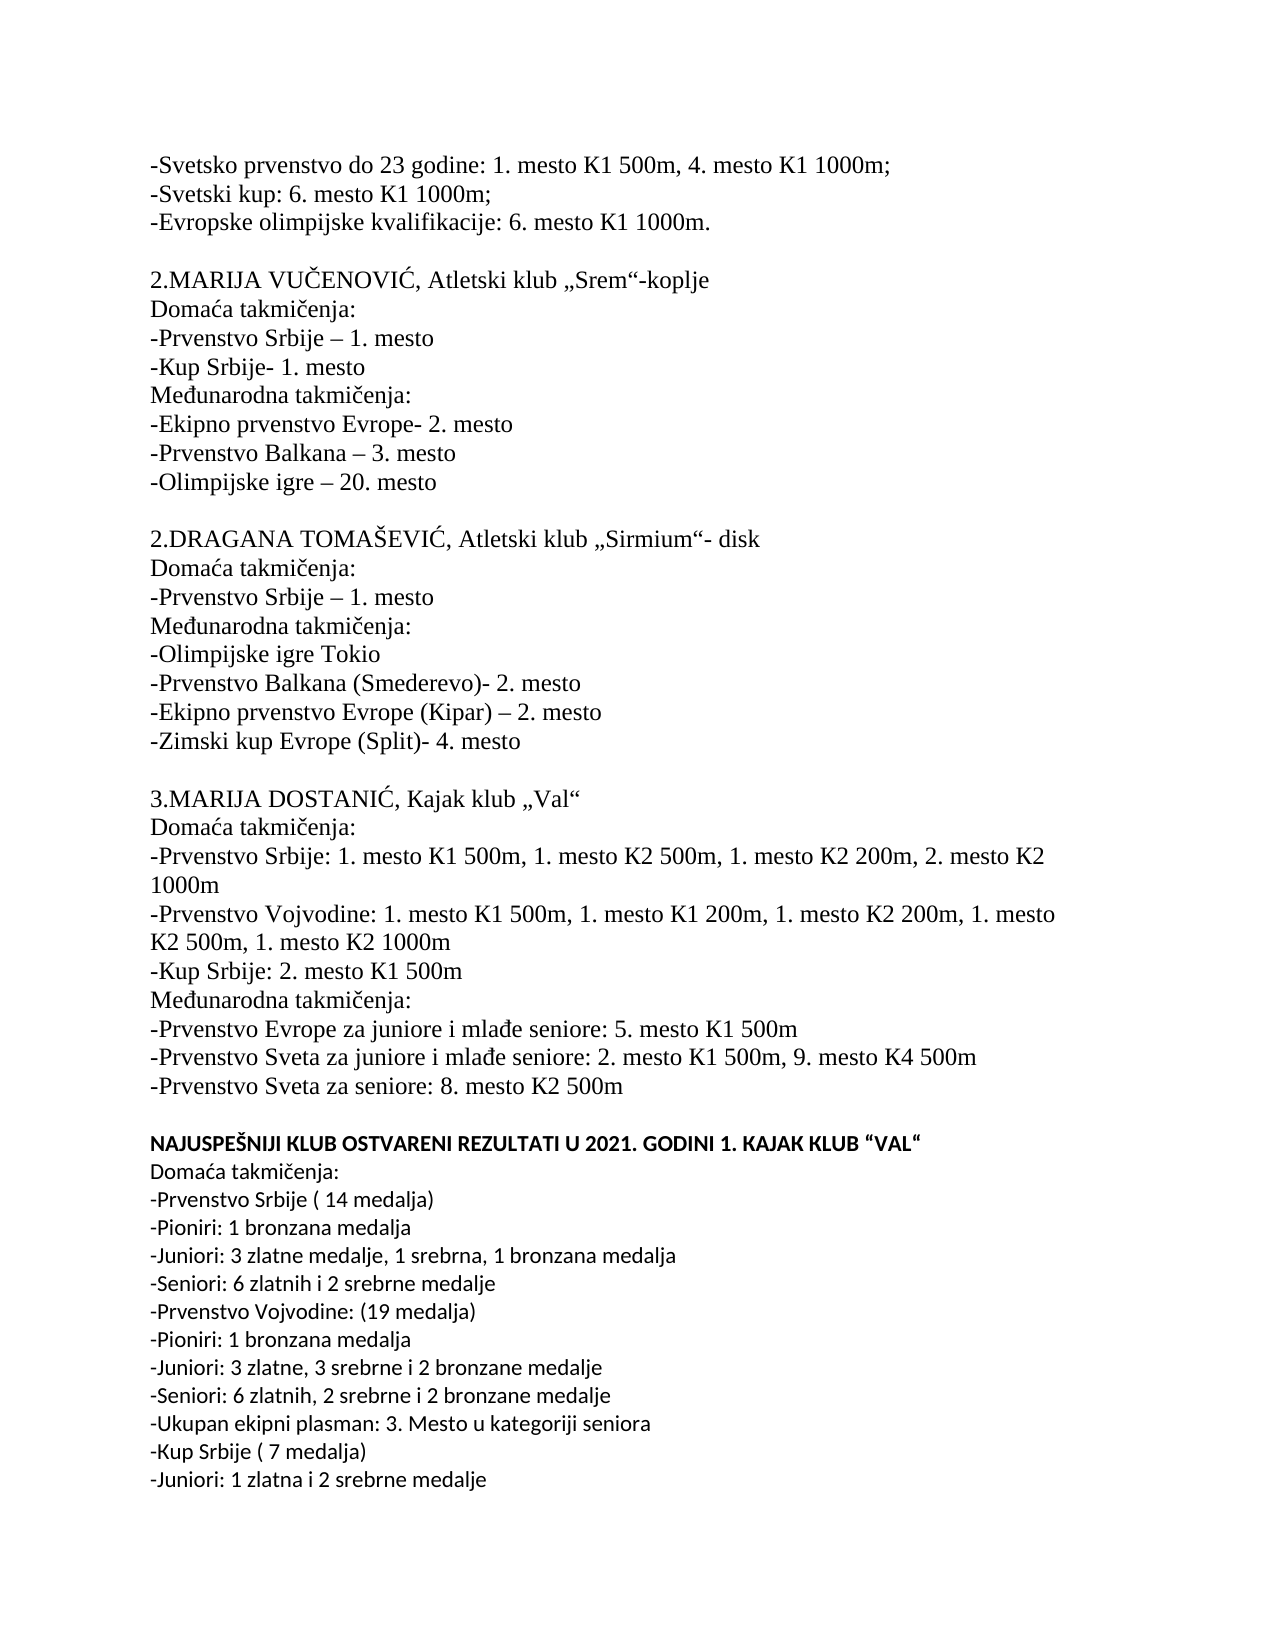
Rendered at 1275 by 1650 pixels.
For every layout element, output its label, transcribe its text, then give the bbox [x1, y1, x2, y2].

text 2.MARIJA VUČENOVIĆ, Atletski klub „Srem“-koplje Domaća takmičenja: -Prvenstvo Srbije – 1. mesto -Кup Srbije- 1. mesto Međunarodna takmičenja: -Ekipno prvenstvo Evrope- 2. mesto -Prvenstvo Balkana – 3. mesto -Olimpijske igre – 20. mesto [150, 265, 1125, 495]
text 3.MARIJA DOSTANIĆ, Кajak klub „Val“ Domaća takmičenja: -Prvenstvo Srbije: 1. mesto К1 500m, 1. mesto К2 500m, 1. mesto К2 200m, 2. mesto К2 1000m -Prvenstvo Vojvodine: 1. mesto К1 500m, 1. mesto К1 200m, 1. mesto К2 200m, 1. mesto К2 500m, 1. mesto К2 1000m -Кup Srbije: 2. mesto К1 500m Međunarodna takmičenja: -Prvenstvo Evrope za juniore i mlađe seniore: 5. mesto К1 500m -Prvenstvo Sveta za juniore i mlađe seniore: 2. mesto К1 500m, 9. mesto К4 500m -Prvenstvo Sveta za seniore: 8. mesto К2 500m [150, 784, 1125, 1100]
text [150, 1129, 1125, 1493]
text 2.DRAGANA TOMAŠEVIĆ, Atletski klub „Sirmium“- disk Domaća takmičenja: -Prvenstvo Srbije – 1. mesto Međunarodna takmičenja: -Olimpijske igre Tokio -Prvenstvo Balkana (Smederevo)- 2. mesto -Ekipno prvenstvo Evrope (Кipar) – 2. mesto -Zimski kup Evrope (Split)- 4. mesto [150, 524, 1125, 754]
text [150, 150, 1125, 236]
